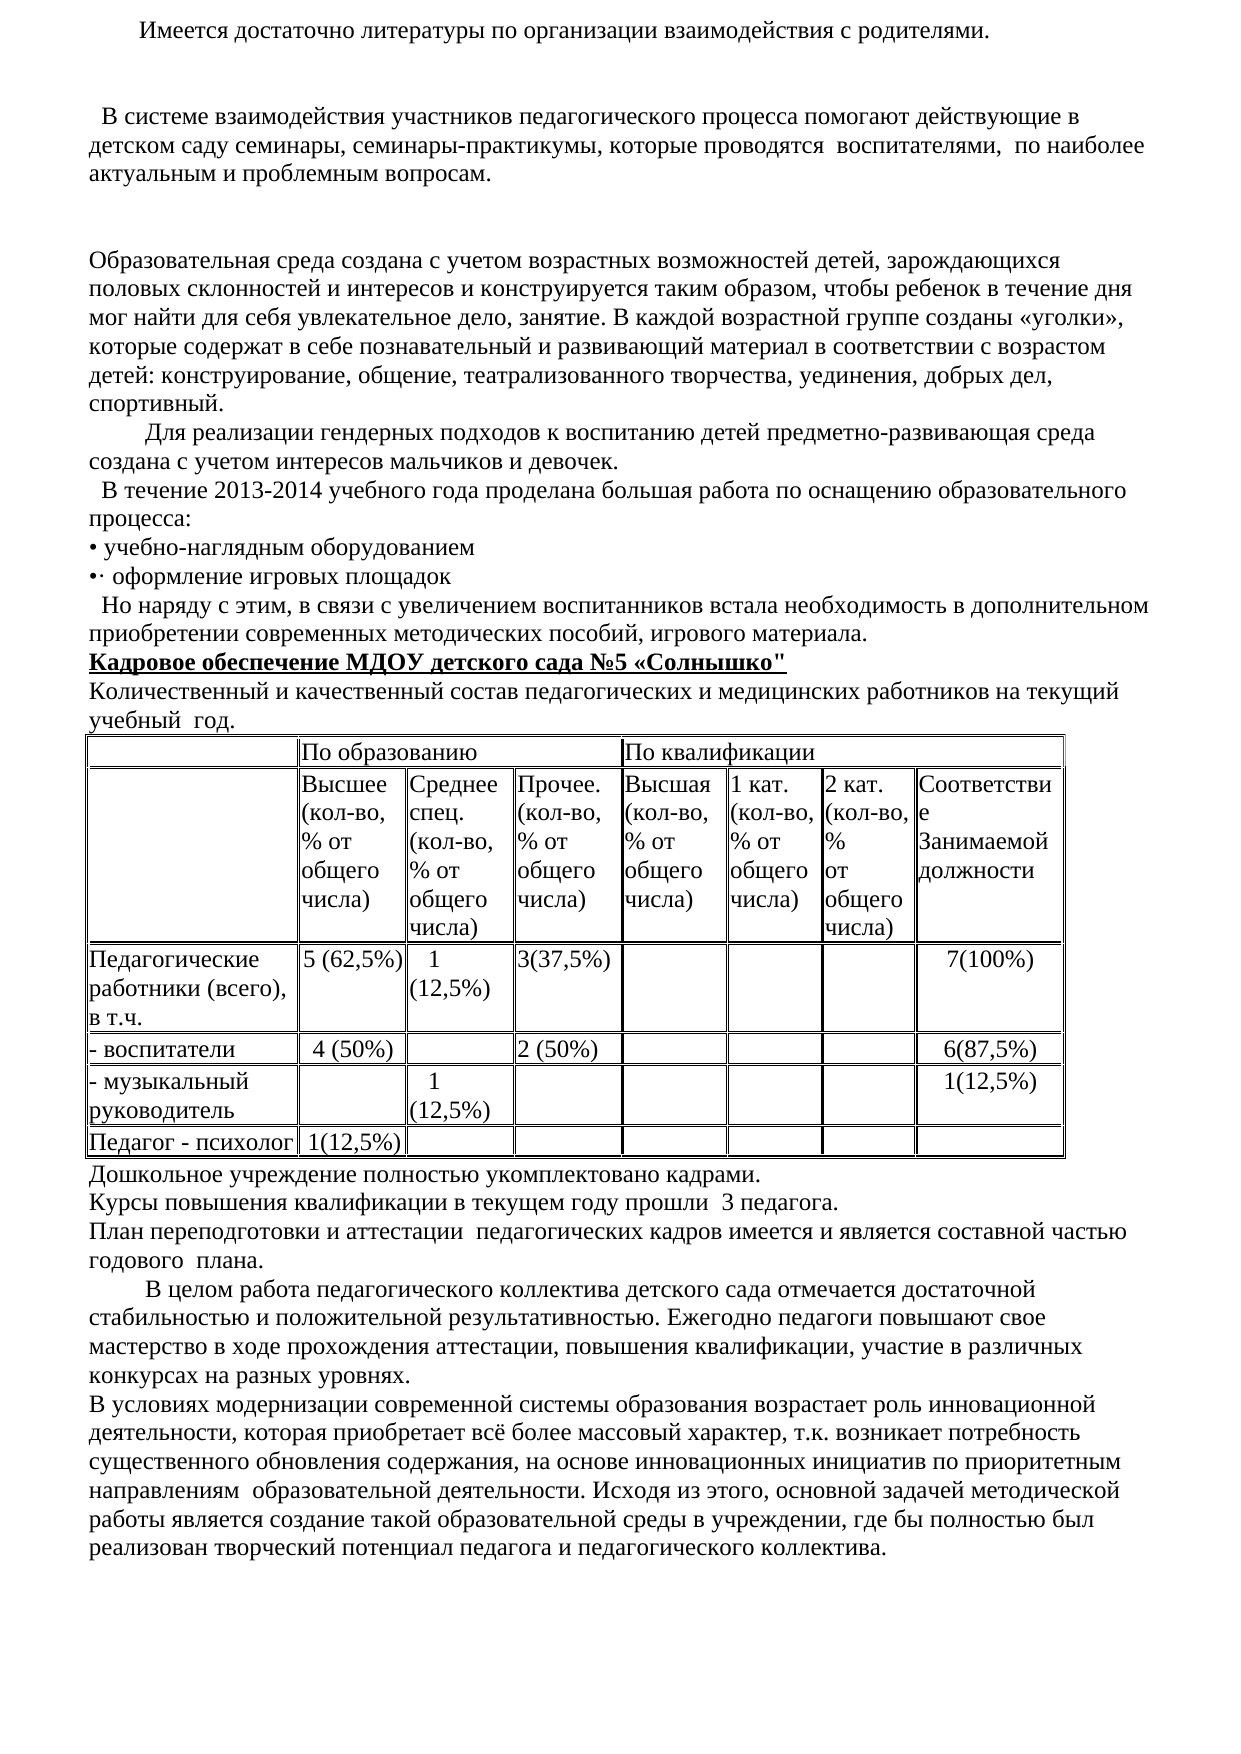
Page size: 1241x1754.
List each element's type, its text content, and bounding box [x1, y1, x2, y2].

table_cell [624, 945, 726, 1031]
table_cell 7(100%) [918, 941, 1063, 1031]
text В целом работа педагогического коллектива детского сада отмечается достаточной стабильностью и положительной результативностью. Ежегодно педагоги повышают свое мастерство в ходе прохождения аттестации, повышения квалификации, участие в различных конкурсах на разных уровнях. [89, 1274, 1152, 1389]
table_cell 1(12,5%) [916, 1063, 1064, 1123]
table_cell Высшая (кол-во, % от общего числа) [624, 769, 726, 941]
text Количественный и качественный состав педагогических и медицинских работников на текущий учебный год. [89, 676, 1152, 733]
table_cell [407, 1127, 515, 1155]
text Образовательная среда создана с учетом возрастных возможностей детей, зарождающихся половых склонностей и интересов и конструируется таким образом, чтобы ребенок в течение дня мог найти для себя увлекательное дело, занятие. В каждой возрастной группе созданы «уголки», которые содержат в себе познавательный и развивающий материал в соответствии с возрастом детей: конструирование, общение, театрализованного творчества, уединения, добрых дел, спортивный. [89, 245, 1152, 417]
table_cell [729, 1066, 821, 1123]
table_cell 6(87,5%) [916, 1031, 1064, 1063]
table_cell 1 кат. (кол-во, % от общего числа) [729, 769, 821, 941]
table_cell 1 (12,5%) [408, 945, 513, 1031]
table_cell [729, 1034, 821, 1063]
table_header [88, 737, 299, 766]
text Но наряду с этим, в связи с увеличением воспитанников встала необходимость в дополнительном приобретении современных методических пособий, игрового материала. [89, 590, 1152, 647]
text План переподготовки и аттестации педагогических кадров имеется и является составной частью годового плана. [89, 1216, 1152, 1274]
table_cell 5 (62,5%) [300, 945, 405, 1031]
table_cell 2 кат. (кол-во,% от общего числа) [824, 769, 914, 941]
text Кадровое обеспечение МДОУ детского сада №5 «Солнышко" [89, 647, 1152, 676]
table_cell Прочее. (кол-во, % от общего числа) [516, 769, 621, 941]
text В системе взаимодействия участников педагогического процесса помогают действующие в детском саду семинары, семинары-практикумы, которые проводятся воспитателями, по наиболее актуальным и проблемным вопросам. [89, 101, 1152, 187]
table_cell [824, 1034, 914, 1063]
text В течение 2013-2014 учебного года проделана большая работа по оснащению образовательного процесса: [89, 475, 1152, 532]
text Курсы повышения квалификации в текущем году прошли 3 педагога. [89, 1187, 1152, 1216]
table_cell [822, 1124, 916, 1155]
table_cell [516, 1066, 621, 1123]
table_header По квалификации [622, 737, 1063, 766]
table_cell - воспитатели [86, 1031, 299, 1063]
table_cell [824, 945, 914, 1031]
table_cell 2 (50%) [516, 1034, 621, 1063]
table_cell Соответствие Занимаемой должности [916, 766, 1064, 941]
table_cell Среднее спец. (кол-во, % от общего числа) [408, 769, 513, 941]
table_cell Педагог - психолог [88, 1124, 299, 1155]
text •· оформление игровых площадок [89, 561, 1152, 590]
table_cell 4 (50%) [300, 1034, 405, 1063]
text • учебно-наглядным оборудованием [89, 532, 1152, 561]
text Для реализации гендерных подходов к воспитанию детей предметно-развивающая среда создана с учетом интересов мальчиков и девочек. [89, 417, 1152, 475]
table_cell [824, 1066, 914, 1123]
table_cell Высшее (кол-во, % от общего числа) [300, 769, 405, 941]
text Имеется достаточно литературы по организации взаимодействия с родителями. [89, 15, 1152, 43]
table_cell [624, 1066, 726, 1123]
table_cell [300, 1066, 405, 1123]
table_cell [622, 1127, 727, 1155]
text В условиях модернизации современной системы образования возрастает роль инновационной деятельности, которая приобретает всё более массовый характер, т.к. возникает потребность существенного обновления содержания, на основе инновационных инициатив по приоритетным направлениям образовательной деятельности. Исходя из этого, основной задачей методической работы является создание такой образовательной среды в учреждении, где бы полностью был реализован творческий потенциал педагога и педагогического коллектива. [89, 1389, 1152, 1561]
table_cell 1 (12,5%) [408, 1066, 513, 1123]
table_cell [916, 1124, 1063, 1155]
table_cell [515, 1127, 622, 1155]
table_cell [728, 1127, 822, 1155]
table_cell 1(12,5%) [299, 1127, 407, 1155]
table_cell Педагогические работники (всего), в т.ч. [88, 941, 297, 1031]
table_cell 3(37,5%) [516, 945, 621, 1031]
table_cell [624, 1034, 726, 1063]
table_cell - музыкальный руководитель [86, 1063, 299, 1123]
table_cell [86, 766, 299, 941]
table_cell [408, 1034, 513, 1063]
table_cell [729, 945, 821, 1031]
table_header По образованию [299, 735, 622, 766]
text Дошкольное учреждение полностью укомплектовано кадрами. [89, 1159, 1152, 1187]
